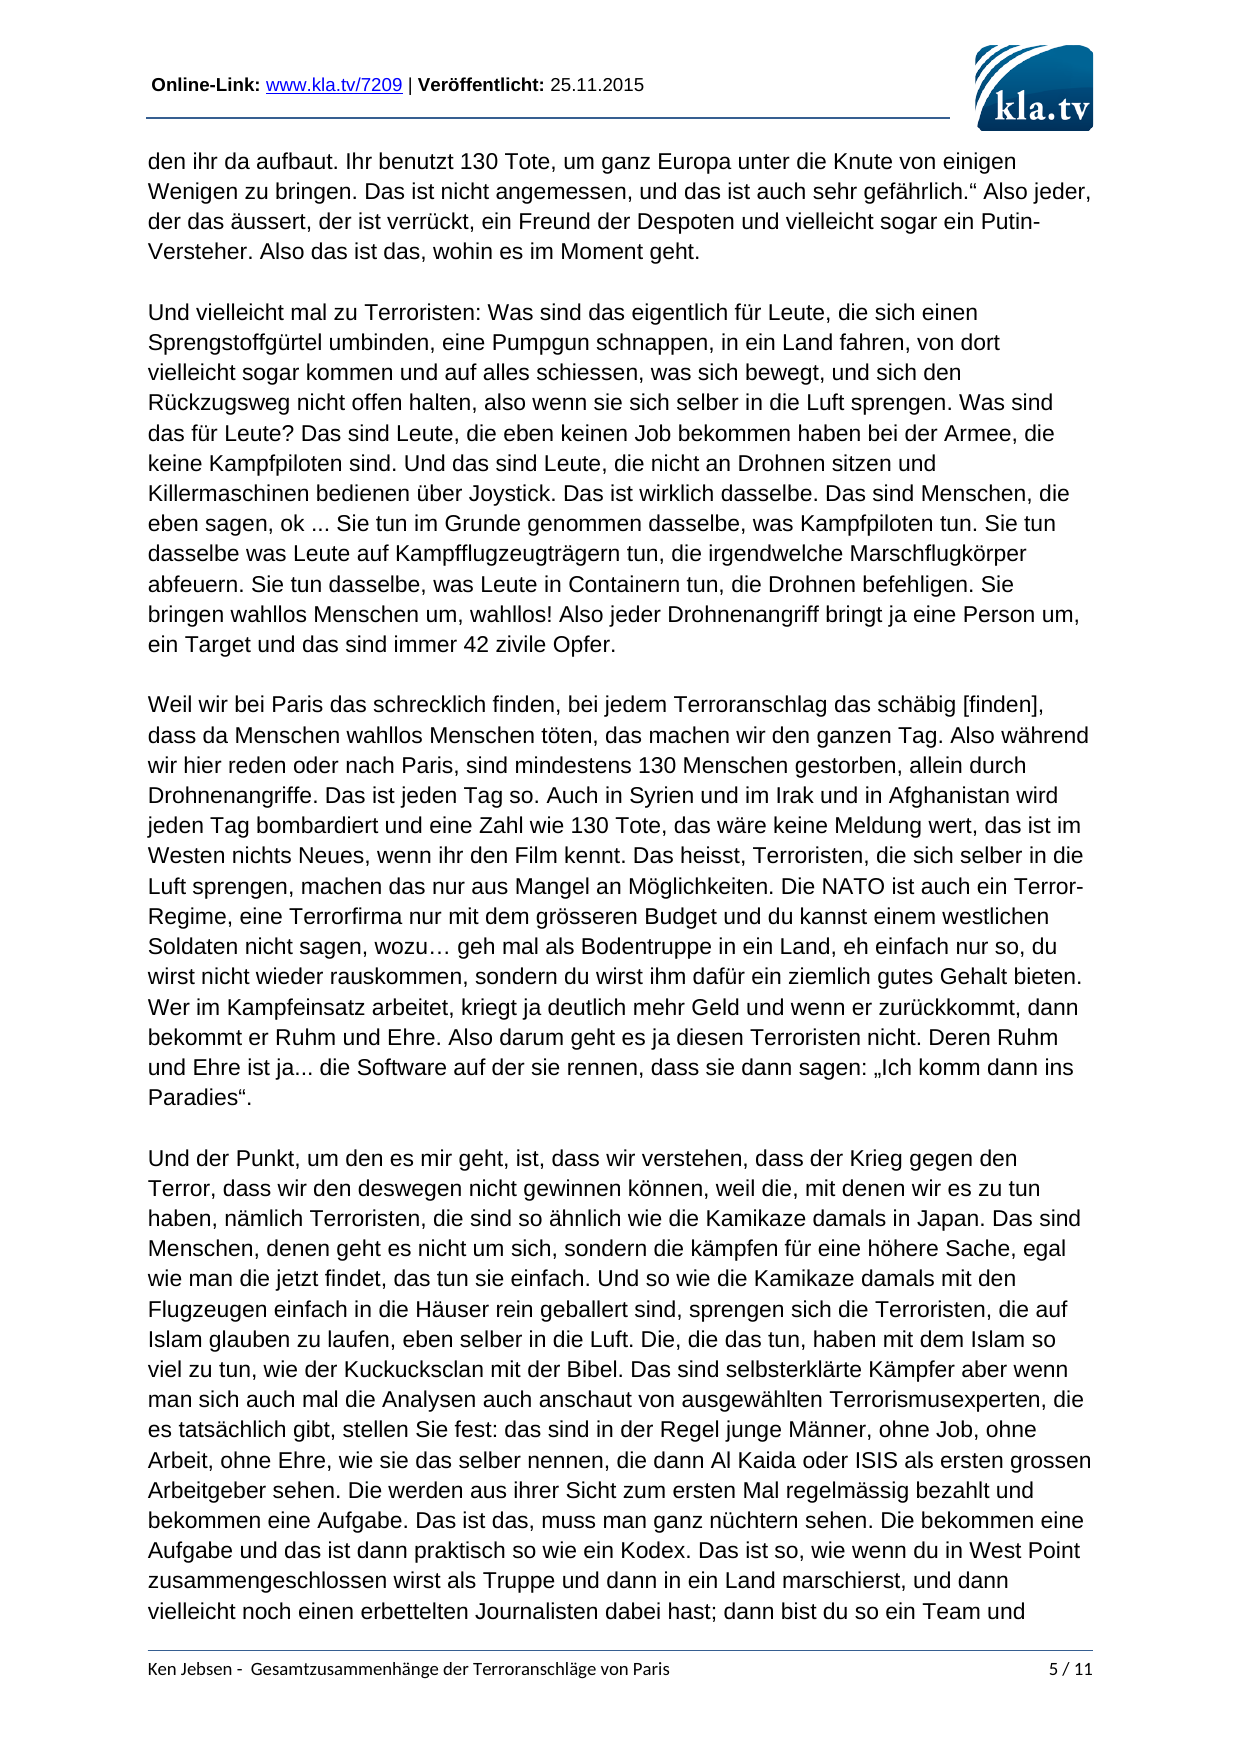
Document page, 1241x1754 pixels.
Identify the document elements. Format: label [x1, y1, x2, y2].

text [148, 148, 1093, 1624]
